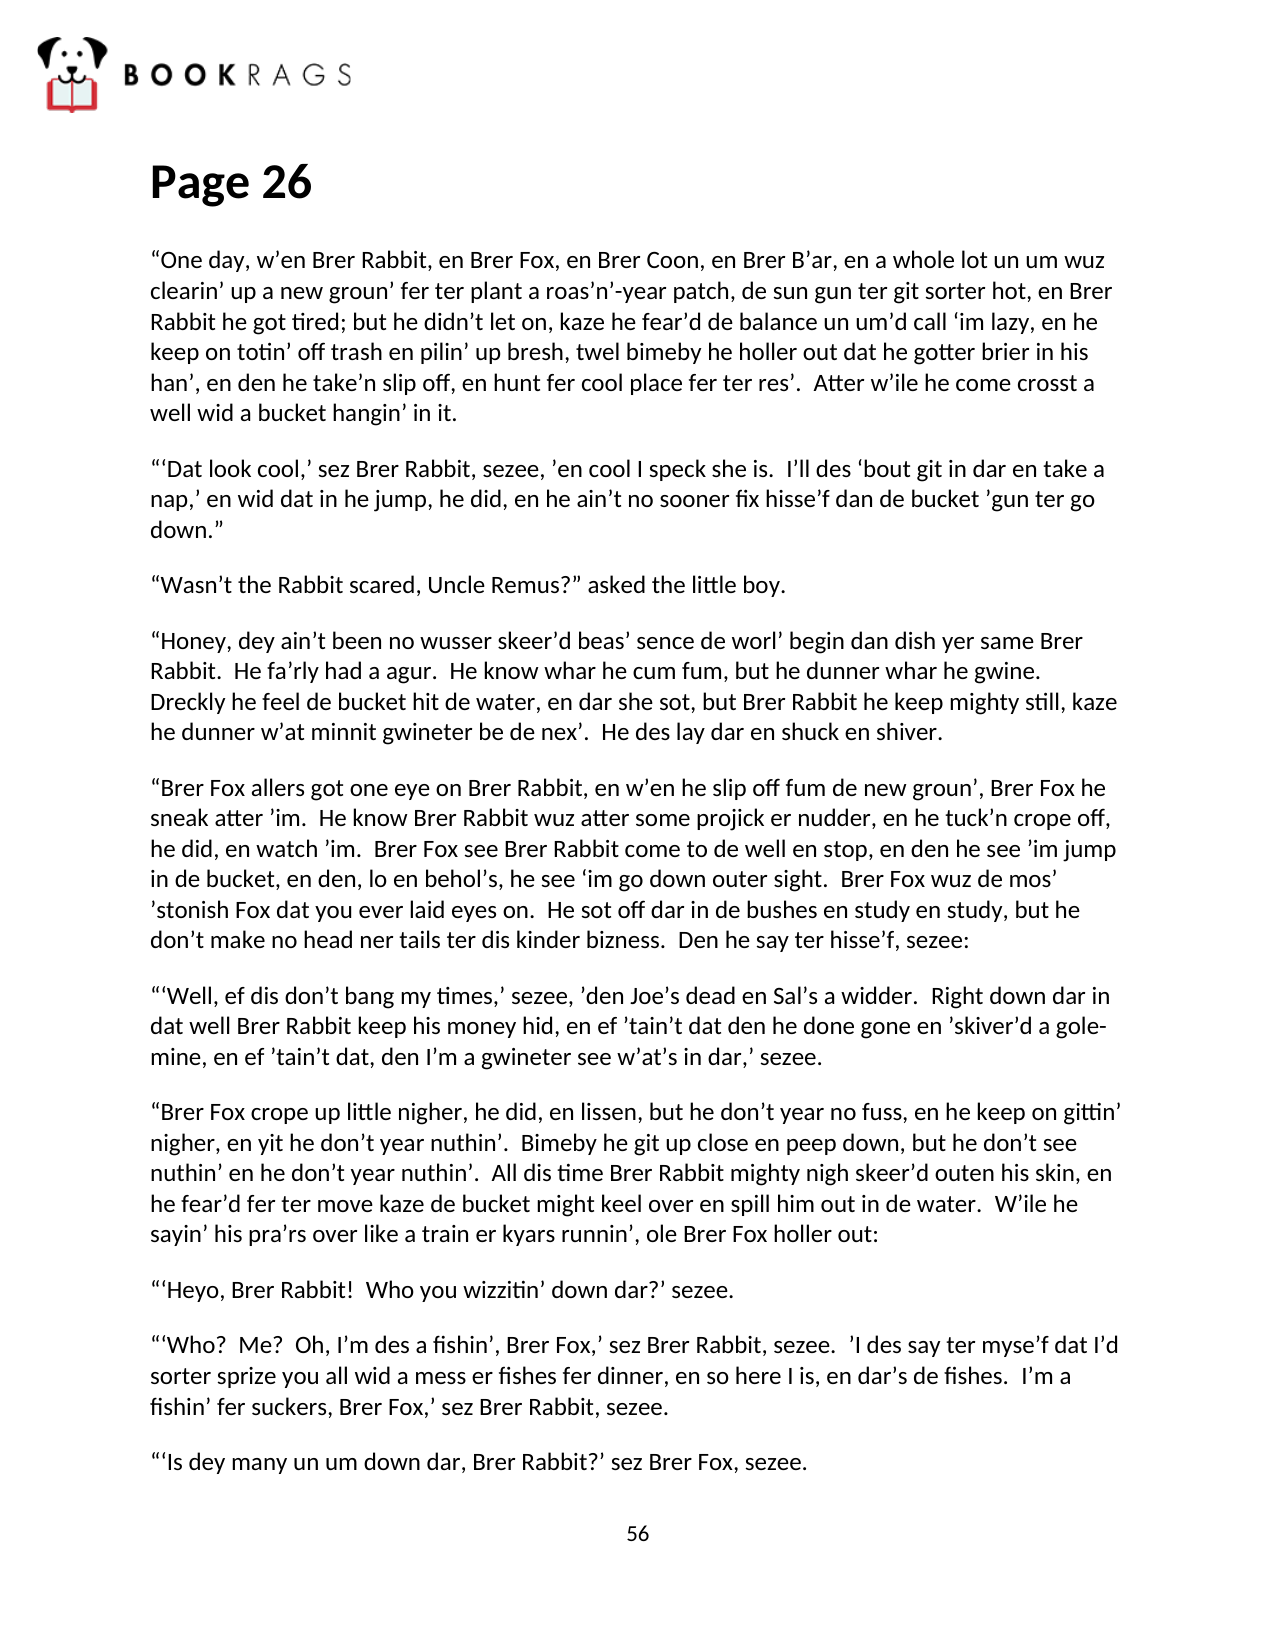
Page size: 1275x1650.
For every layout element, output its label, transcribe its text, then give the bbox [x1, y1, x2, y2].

text “‘Who? Me? Oh, I’m des a fishin’, Brer Fox,’ sez Brer Rabbit, sezee. ’I des say ter myse’f dat I’d sorter sprize you all wid a mess er fishes fer dinner, en so here I is, en dar’s de fishes. I’m a fishin’ fer suckers, Brer Fox,’ sez Brer Rabbit, sezee. [150, 1330, 1125, 1421]
text “‘Well, ef dis don’t bang my times,’ sezee, ’den Joe’s dead en Sal’s a widder. Right down dar in dat well Brer Rabbit keep his money hid, en ef ’tain’t dat den he done gone en ’skiver’d a gole-mine, en ef ’tain’t dat, den I’m a gwineter see w’at’s in dar,’ sezee. [150, 980, 1125, 1072]
text “‘Is dey many un um down dar, Brer Rabbit?’ sez Brer Fox, sezee. [150, 1446, 1125, 1477]
text “Brer Fox allers got one eye on Brer Rabbit, en w’en he slip off fum de new groun’, Brer Fox he sneak atter ’im. He know Brer Rabbit wuz atter some projick er nudder, en he tuck’n crope off, he did, en watch ’im. Brer Fox see Brer Rabbit come to de well en stop, en den he see ’im jump in de bucket, en den, lo en behol’s, he see ‘im go down outer sight. Brer Fox wuz de mos’ ’stonish Fox dat you ever laid eyes on. He sot off dar in de bushes en study en study, but he don’t make no head ner tails ter dis kinder bizness. Den he say ter hisse’f, sezee: [150, 772, 1125, 955]
text “Wasn’t the Rabbit scared, Uncle Remus?” asked the little boy. [150, 569, 1125, 600]
text Page 26 [150, 150, 1125, 211]
text “Honey, dey ain’t been no wusser skeer’d beas’ sence de worl’ begin dan dish yer same Brer Rabbit. He fa’rly had a agur. He know whar he cum fum, but he dunner whar he gwine. Dreckly he feel de bucket hit de water, en dar she sot, but Brer Rabbit he keep mighty still, kaze he dunner w’at minnit gwineter be de nex’. He des lay dar en shuck en shiver. [150, 625, 1125, 747]
text “Brer Fox crope up little nigher, he did, en lissen, but he don’t year no fuss, en he keep on gittin’ nigher, en yit he don’t year nuthin’. Bimeby he git up close en peep down, but he don’t see nuthin’ en he don’t year nuthin’. All dis time Brer Rabbit mighty nigh skeer’d outen his skin, en he fear’d fer ter move kaze de bucket might keel over en spill him out in de water. W’ile he sayin’ his pra’rs over like a train er kyars runnin’, ole Brer Fox holler out: [150, 1097, 1125, 1249]
text “One day, w’en Brer Rabbit, en Brer Fox, en Brer Coon, en Brer B’ar, en a whole lot un um wuz clearin’ up a new groun’ fer ter plant a roas’n’-year patch, de sun gun ter git sorter hot, en Brer Rabbit he got tired; but he didn’t let on, kaze he fear’d de balance un um’d call ‘im lazy, en he keep on totin’ off trash en pilin’ up bresh, twel bimeby he holler out dat he gotter brier in his han’, en den he take’n slip off, en hunt fer cool place fer ter res’. Atter w’ile he come crosst a well wid a bucket hangin’ in it. [150, 244, 1125, 428]
text “‘Dat look cool,’ sez Brer Rabbit, sezee, ’en cool I speck she is. I’ll des ‘bout git in dar en take a nap,’ en wid dat in he jump, he did, en he ain’t no sooner fix hisse’f dan de bucket ’gun ter go down.” [150, 453, 1125, 544]
picture [37, 37, 351, 113]
text “‘Heyo, Brer Rabbit! Who you wizzitin’ down dar?’ sezee. [150, 1274, 1125, 1305]
